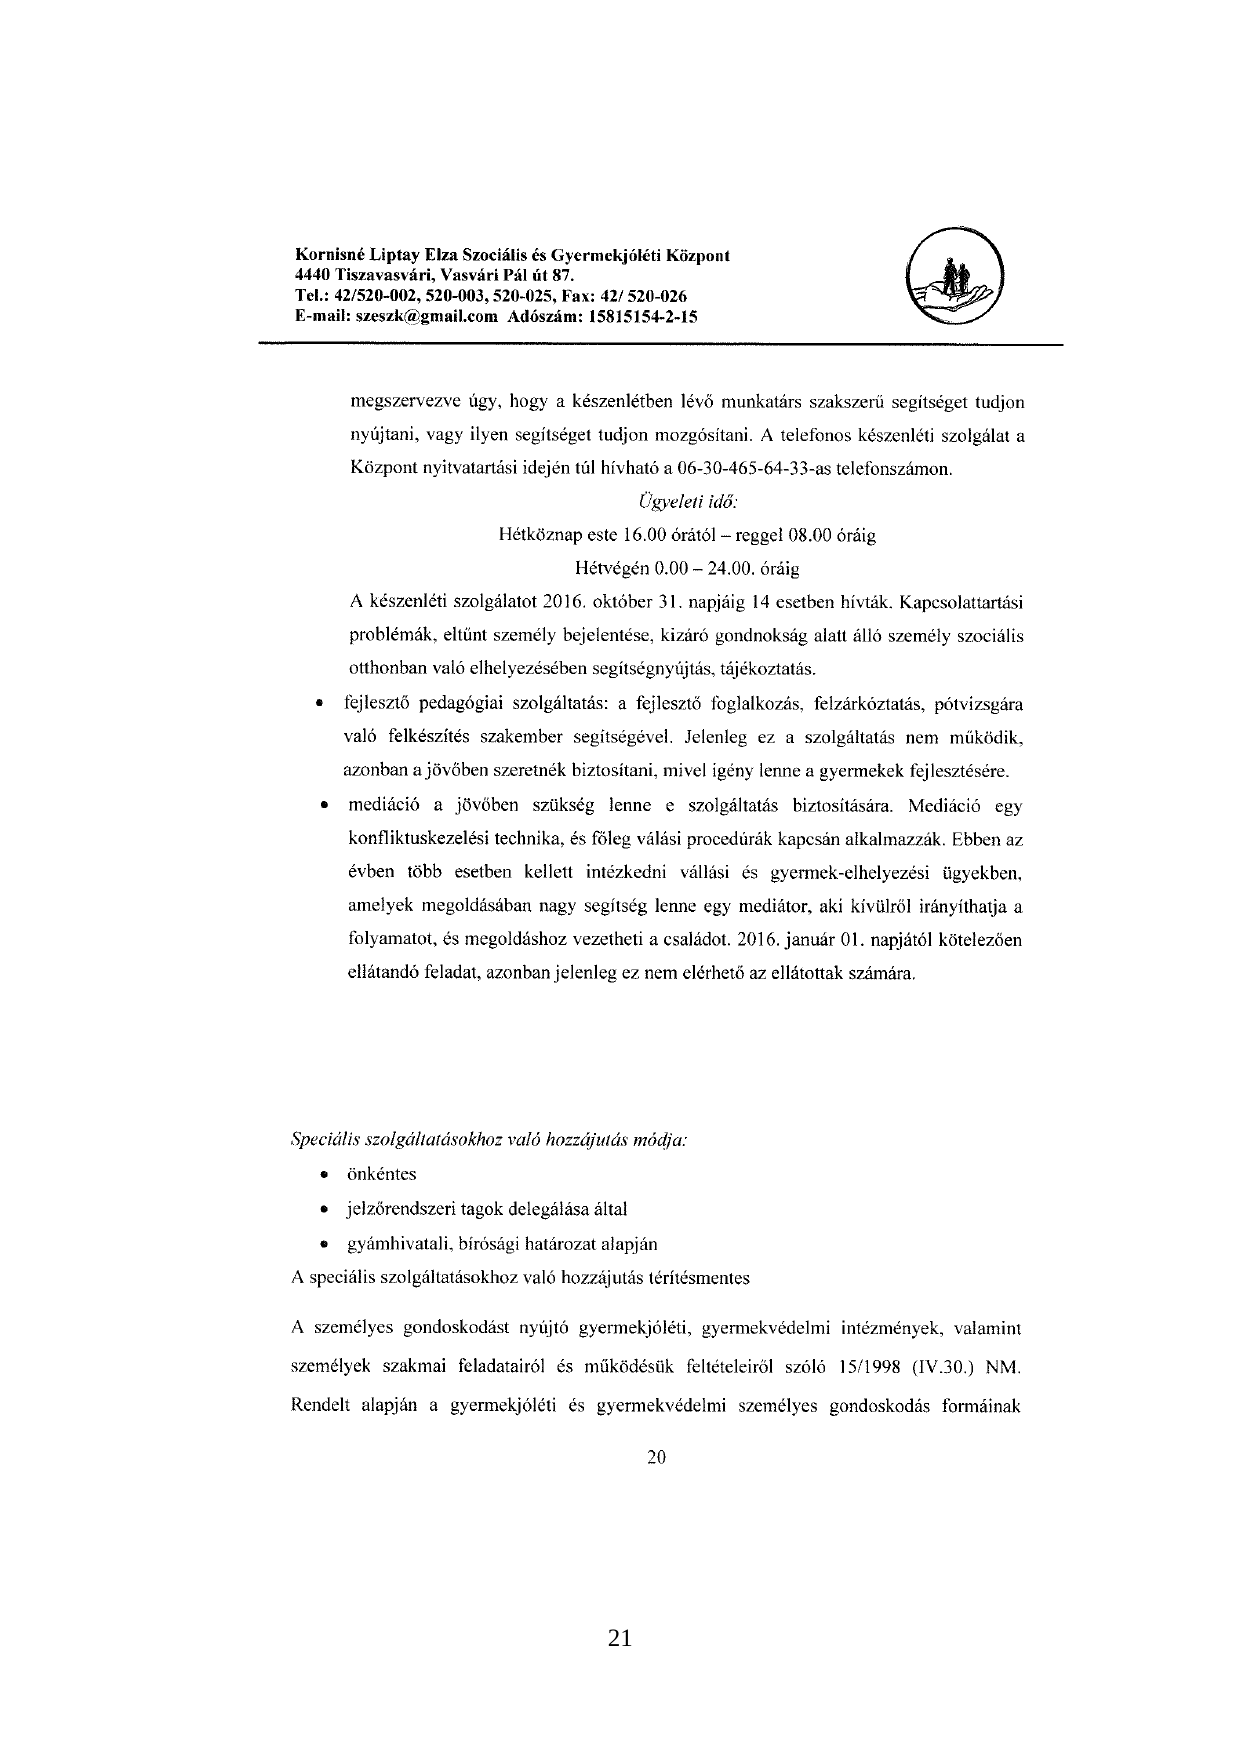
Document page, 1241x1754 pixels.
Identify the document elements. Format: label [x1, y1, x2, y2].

picture [185, 176, 1145, 1531]
